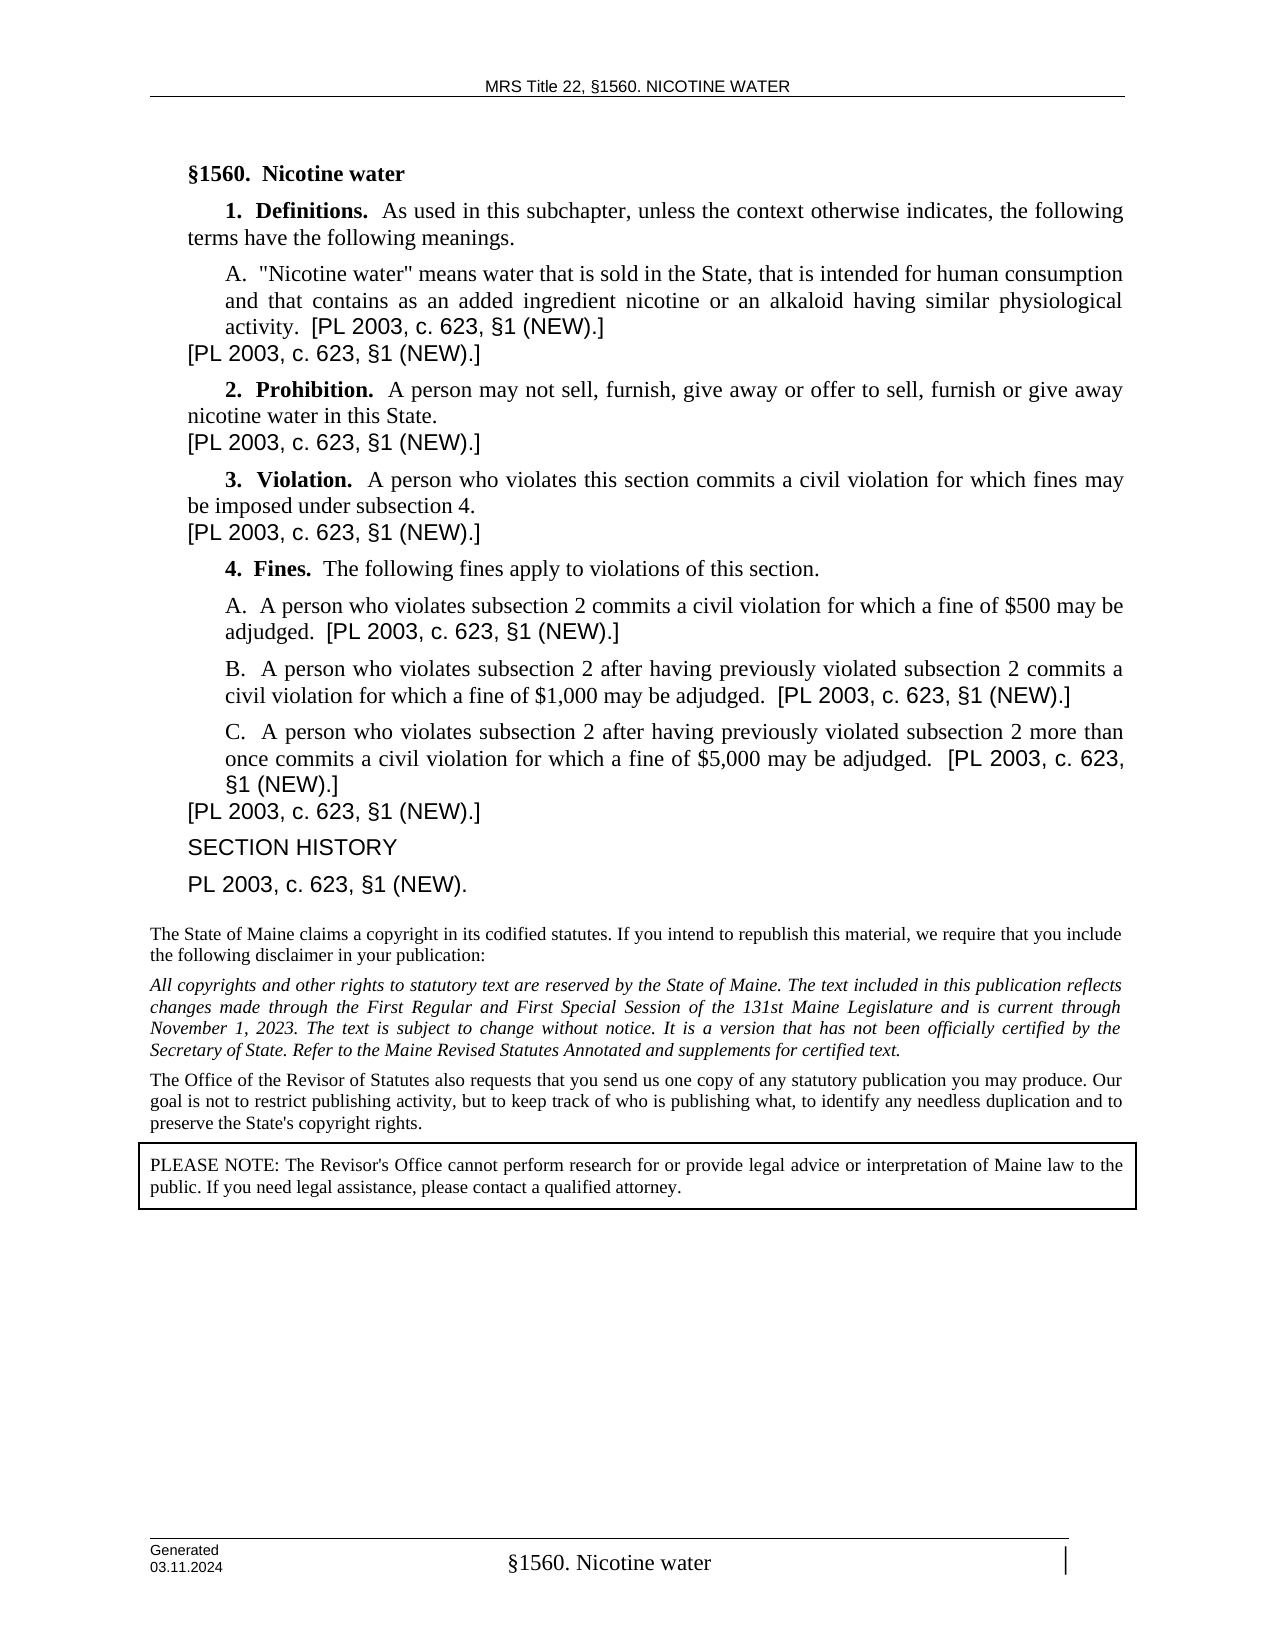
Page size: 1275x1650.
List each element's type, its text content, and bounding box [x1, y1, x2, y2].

text B. A person who violates subsection 2 after having previously violated subsection 2 commits a civil violation for which a fine of $1,000 may be adjudged. [PL 2003, c. 623, §1 (NEW).] [225, 655, 1125, 708]
text [PL 2003, c. 623, §1 (NEW).] [187, 518, 1125, 545]
text PLEASE NOTE: The Revisor's Office cannot perform research for or provide legal advice or interpretation of Maine law to the public. If you need legal assistance, please contact a qualified attorney. [140, 1144, 1135, 1208]
text [PL 2003, c. 623, §1 (NEW).] [187, 339, 1125, 366]
text A. A person who violates subsection 2 commits a civil violation for which a fine of $500 may be adjudged. [PL 2003, c. 623, §1 (NEW).] [225, 592, 1125, 645]
text SECTION HISTORY [187, 834, 1125, 861]
text 3. Violation. A person who violates this section commits a civil violation for which fines may be imposed under subsection 4. [187, 466, 1125, 518]
text PL 2003, c. 623, §1 (NEW). [187, 871, 1125, 897]
text 4. Fines. The following fines apply to violations of this section. [187, 555, 1125, 582]
text [PL 2003, c. 623, §1 (NEW).] [187, 429, 1125, 455]
text 1. Definitions. As used in this subchapter, unless the context otherwise indicates, the following terms have the following meanings. [187, 197, 1125, 250]
text 2. Prohibition. A person may not sell, furnish, give away or offer to sell, furnish or give away nicotine water in this State. [187, 376, 1125, 429]
text A. "Nicotine water" means water that is sold in the State, that is intended for human consumption and that contains as an added ingredient nicotine or an alkaloid having similar physiological activity. [PL 2003, c. 623, §1 (NEW).] [225, 260, 1125, 339]
text §1560. Nicotine water [187, 160, 1125, 187]
text The State of Maine claims a copyright in its codified statutes. If you intend to republish this material, we require that you include the following disclaimer in your publication: [150, 922, 1125, 966]
text [PL 2003, c. 623, §1 (NEW).] [187, 798, 1125, 824]
text The Office of the Revisor of Statutes also requests that you send us one copy of any statutory publication you may produce. Our goal is not to restrict publishing activity, but to keep track of who is publishing what, to identify any needless duplication and to preserve the State's copyright rights. [150, 1068, 1125, 1133]
text C. A person who violates subsection 2 after having previously violated subsection 2 more than once commits a civil violation for which a fine of $5,000 may be adjudged. [PL 2003, c. 623, §1 (NEW).] [225, 718, 1125, 798]
text All copyrights and other rights to statutory text are reserved by the State of Maine. The text included in this publication reflects changes made through the First Regular and First Special Session of the 131st Maine Legislature and is current through November 1, 2023 . The text is subject to change without notice. It is a version that has not been officially certified by the Secretary of State. Refer to the Maine Revised Statutes Annotated and supplements for certified text. [150, 974, 1125, 1060]
